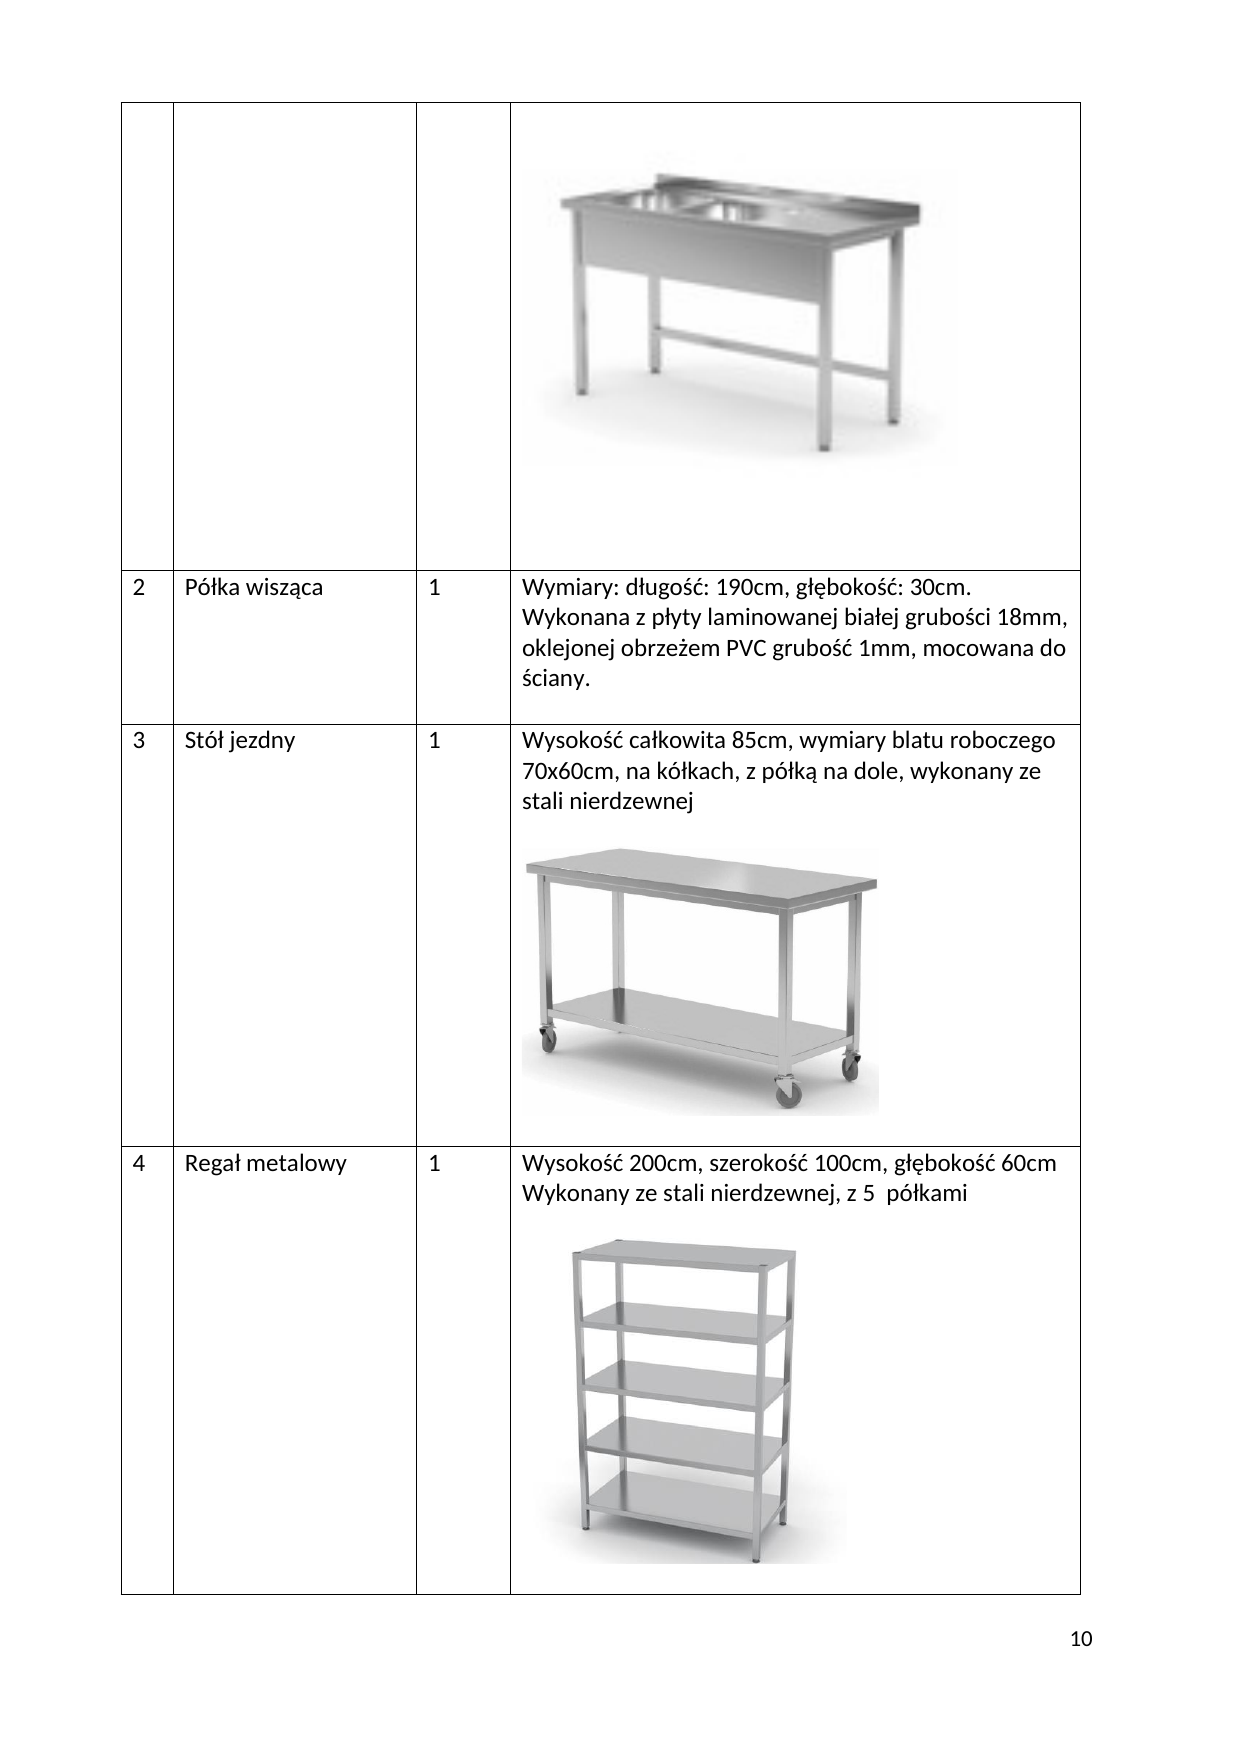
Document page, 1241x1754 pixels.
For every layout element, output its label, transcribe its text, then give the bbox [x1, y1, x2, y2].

table_cell 3 [122, 725, 173, 1146]
table_cell 1 [417, 571, 510, 723]
table_cell Stół jezdny [174, 725, 416, 1146]
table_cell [174, 103, 416, 570]
picture [521, 1238, 847, 1564]
table_cell Regał metalowy [174, 1147, 416, 1594]
picture [521, 103, 958, 540]
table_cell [511, 103, 1080, 570]
table_cell 2 [122, 571, 173, 723]
table_cell 4 [122, 1147, 173, 1594]
picture [521, 846, 879, 1116]
table_cell 1 [417, 103, 510, 570]
table_cell 1 [122, 103, 173, 570]
table_cell Półka wisząca [174, 571, 416, 723]
table_cell 1 [417, 725, 510, 1146]
table_cell 1 [417, 1147, 510, 1594]
table_cell Wysokość 200cm, szerokość 100cm, głębokość 60cm Wykonany ze stali nierdzewnej, z 5 półkami [511, 1147, 1080, 1594]
table_cell Wysokość całkowita 85cm, wymiary blatu roboczego 70x60cm, na kółkach, z półką na dole, wykonany ze stali nierdzewnej [511, 725, 1080, 1146]
table_cell Wymiary: długość: 190cm, głębokość: 30cm. Wykonana z płyty laminowanej białej grubości 18mm, oklejonej obrzeżem PVC grubość 1mm, mocowana do ściany. [511, 571, 1080, 723]
